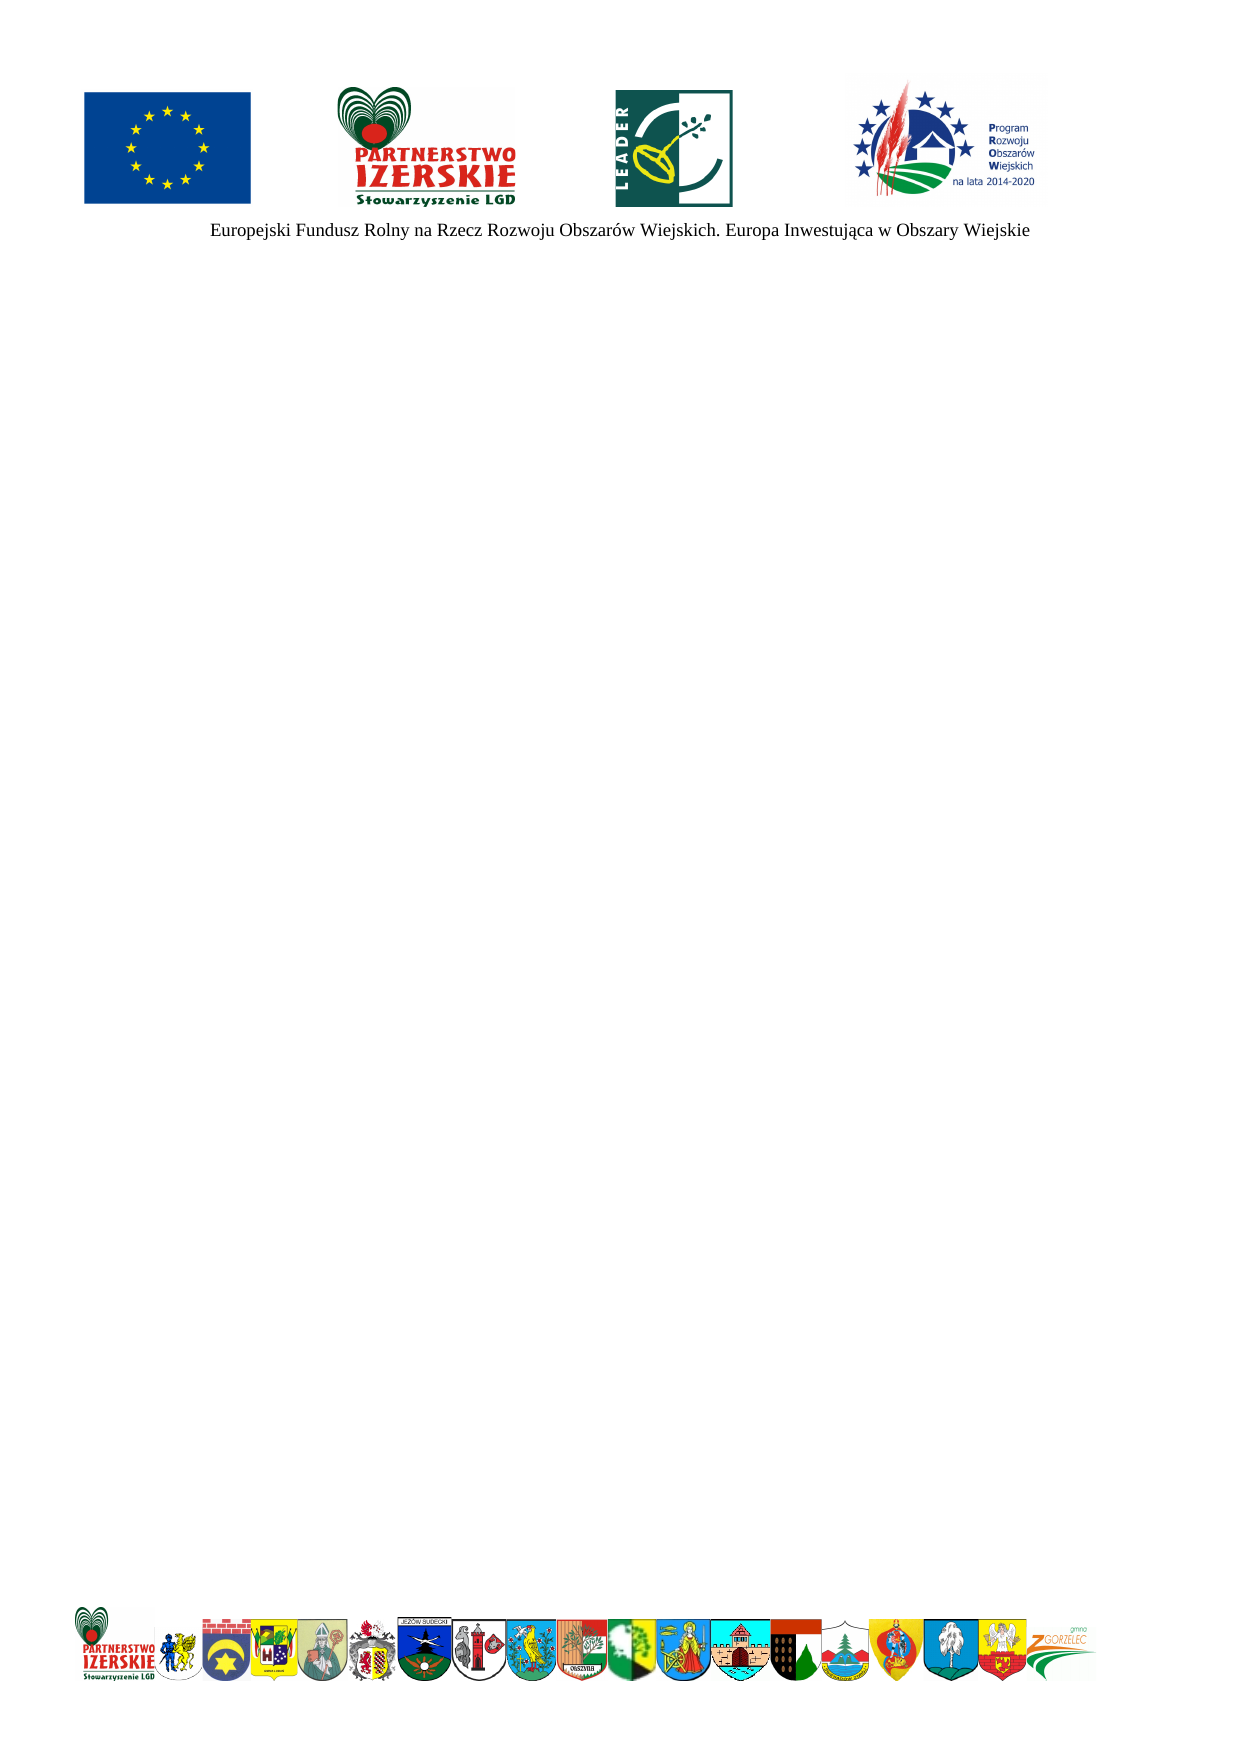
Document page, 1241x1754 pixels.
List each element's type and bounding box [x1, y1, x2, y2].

picture [615, 90, 733, 207]
picture [81, 89, 254, 207]
picture [75, 1607, 1097, 1681]
picture [337, 87, 516, 207]
picture [845, 73, 1049, 207]
